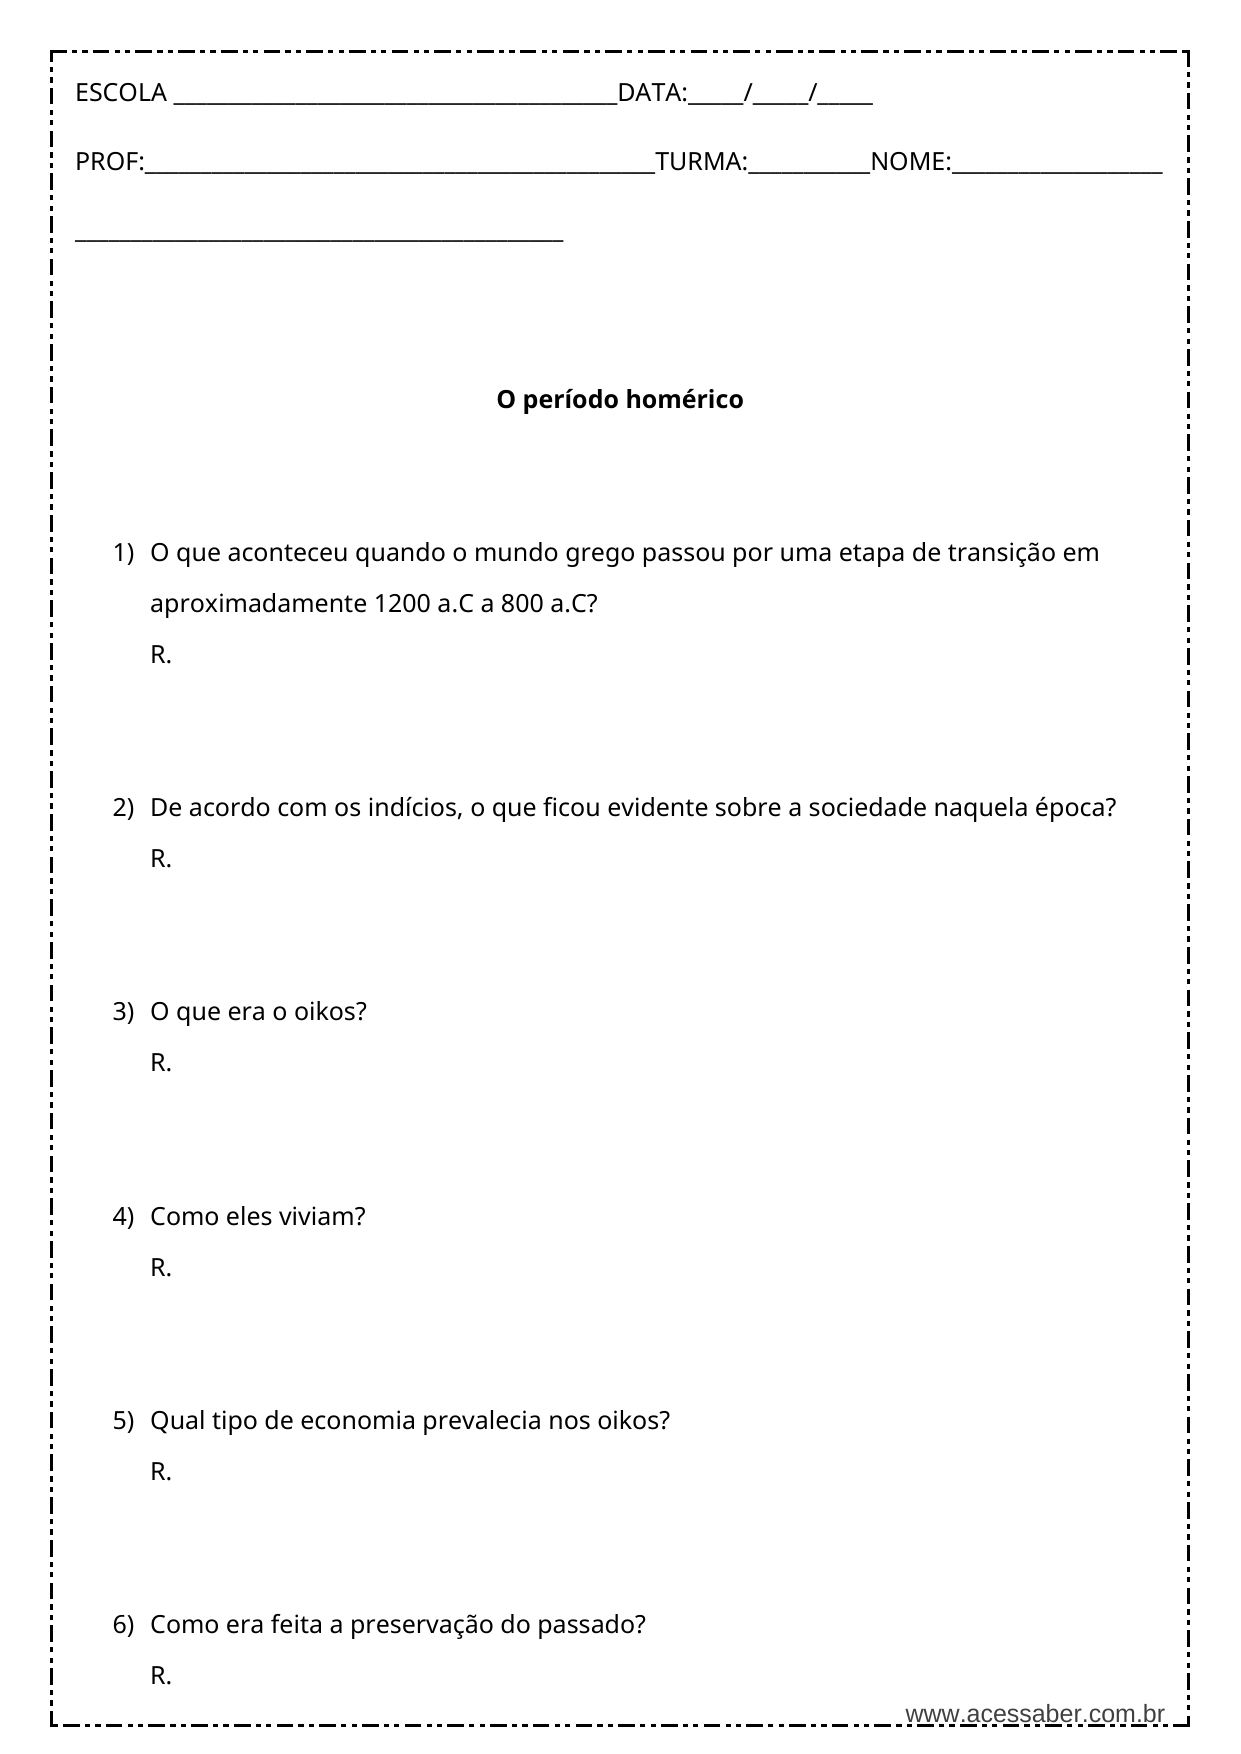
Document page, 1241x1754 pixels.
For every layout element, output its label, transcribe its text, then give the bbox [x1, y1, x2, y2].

list R. [150, 1045, 1165, 1079]
text PROF:______________________________________________TURMA:___________NOME:_______________________________________________________________ [75, 143, 1165, 245]
text O período homérico [75, 381, 1165, 416]
list R. [150, 1657, 1165, 1692]
list O que era o oikos? [112, 994, 1165, 1028]
list R. [150, 1249, 1165, 1283]
list R. [150, 841, 1165, 875]
list R. [150, 1453, 1165, 1487]
list Como era feita a preservação do passado? [112, 1606, 1165, 1641]
list O que aconteceu quando o mundo grego passou por uma etapa de transição em aproximadamente 1200 a.C a 800 a.C? [112, 534, 1165, 620]
list Qual tipo de economia prevalecia nos oikos? [112, 1402, 1165, 1436]
list Como eles viviam? [112, 1198, 1165, 1232]
list R. [150, 637, 1165, 671]
text ESCOLA ________________________________________DATA:_____/_____/_____ [75, 75, 1165, 109]
list De acordo com os indícios, o que ficou evidente sobre a sociedade naquela época? [112, 790, 1165, 824]
